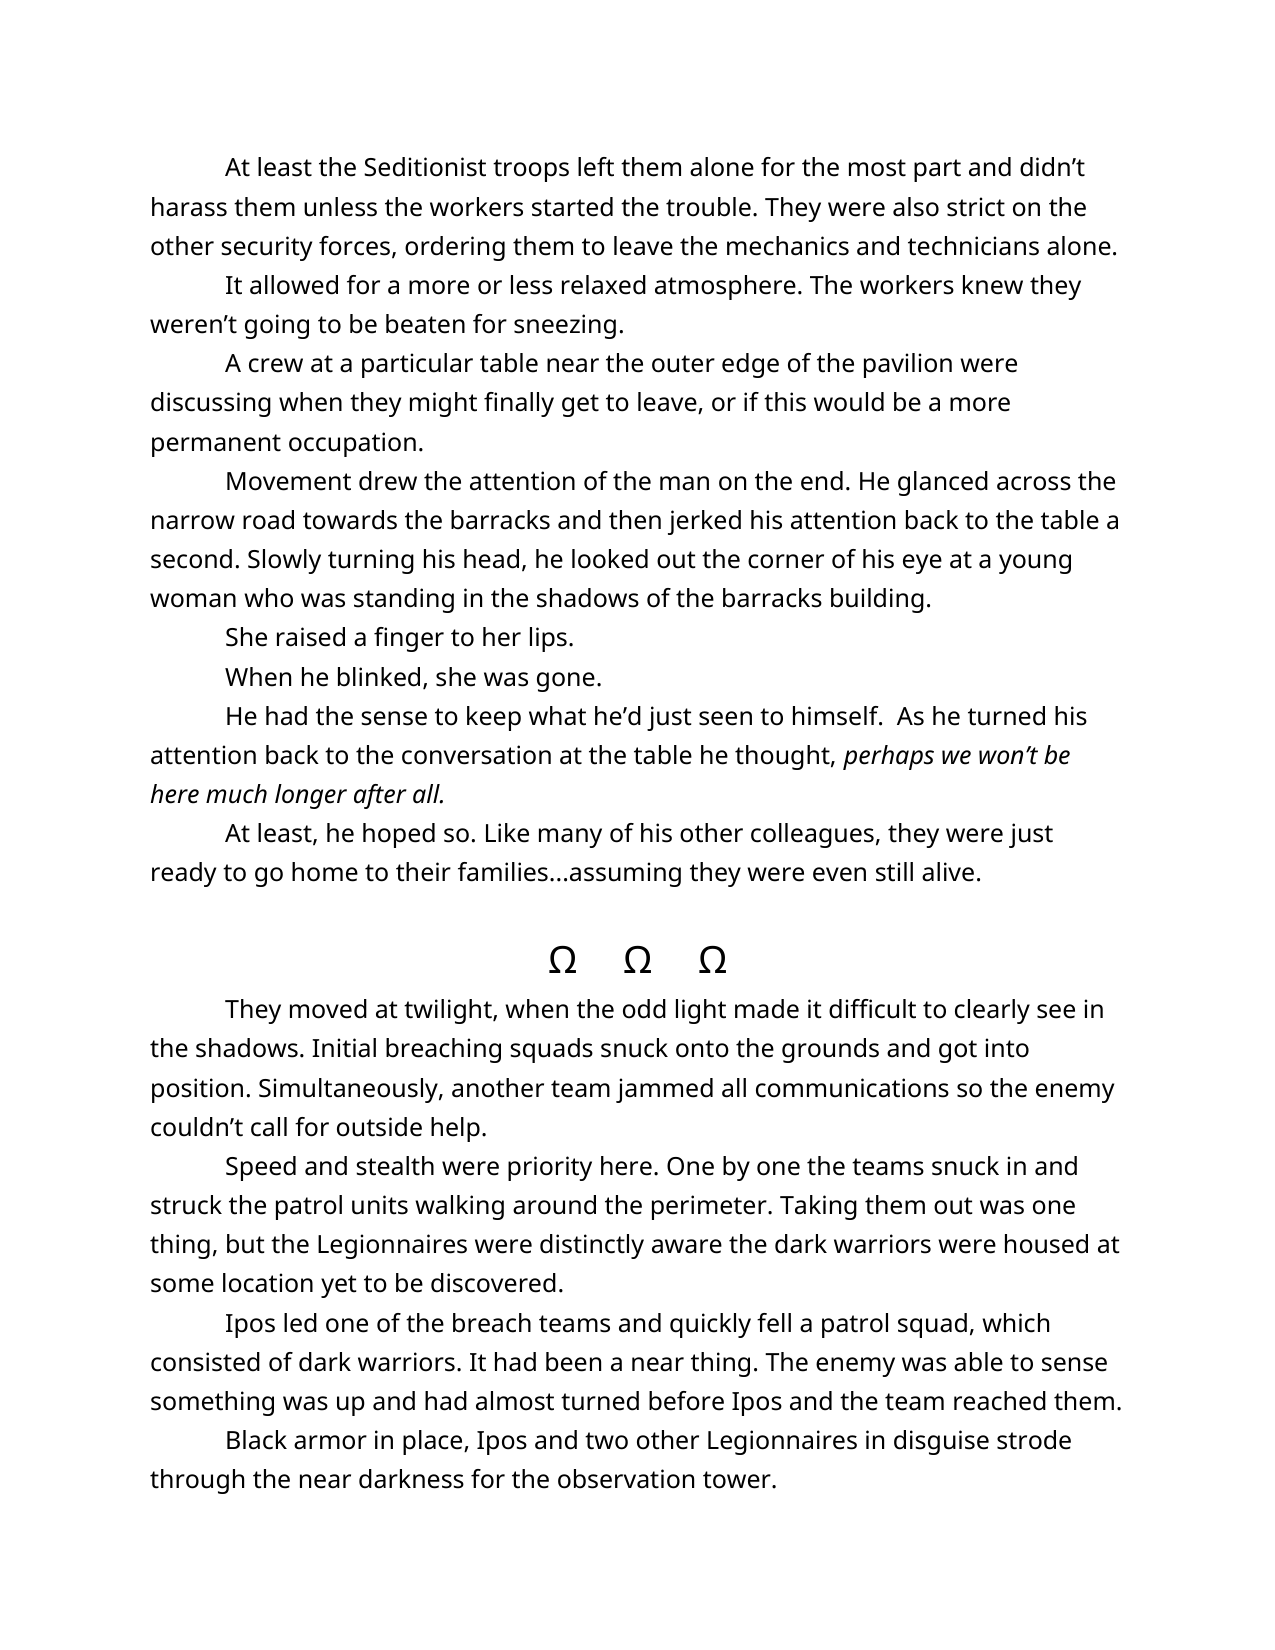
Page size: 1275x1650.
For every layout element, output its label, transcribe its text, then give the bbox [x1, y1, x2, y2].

text Ω Ω Ω [150, 933, 1125, 984]
text He had the sense to keep what he’d just seen to himself. As he turned his attention back to the conversation at the table he thought, perhaps we won’t be here much longer after all. [150, 698, 1125, 811]
text At least, he hoped so. Like many of his other colleagues, they were just ready to go home to their families...assuming they were even still alive. [150, 816, 1125, 889]
text Ipos led one of the breach teams and quickly fell a patrol squad, which consisted of dark warriors. It had been a near thing. The enemy was able to sense something was up and had almost turned before Ipos and the team reached them. [150, 1305, 1125, 1418]
text At least the Seditionist troops left them alone for the most part and didn’t harass them unless the workers started the trouble. They were also strict on the other security forces, ordering them to leave the mechanics and technicians alone. [150, 150, 1125, 262]
text They moved at twilight, when the odd light made it difficult to clearly see in the shadows. Initial breaching squads snuck onto the grounds and got into position. Simultaneously, another team jammed all communications so the enemy couldn’t call for outside help. [150, 992, 1125, 1143]
text She raised a finger to her lips. [150, 620, 1125, 654]
text Speed and stealth were priority here. One by one the teams snuck in and struck the patrol units walking around the perimeter. Taking them out was one thing, but the Legionnaires were distinctly aware the dark warriors were housed at some location yet to be discovered. [150, 1149, 1125, 1300]
text Black armor in place, Ipos and two other Legionnaires in disguise strode through the near darkness for the observation tower. [150, 1423, 1125, 1496]
text A crew at a particular table near the outer edge of the pavilion were discussing when they might finally get to leave, or if this would be a more permanent occupation. [150, 346, 1125, 458]
text It allowed for a more or less relaxed atmosphere. The workers knew they weren’t going to be beaten for sneezing. [150, 267, 1125, 341]
text Movement drew the attention of the man on the end. He glanced across the narrow road towards the barracks and then jerked his attention back to the table a second. Slowly turning his head, he looked out the corner of his eye at a young woman who was standing in the shadows of the barracks building. [150, 463, 1125, 615]
text When he blinked, she was gone. [150, 659, 1125, 693]
